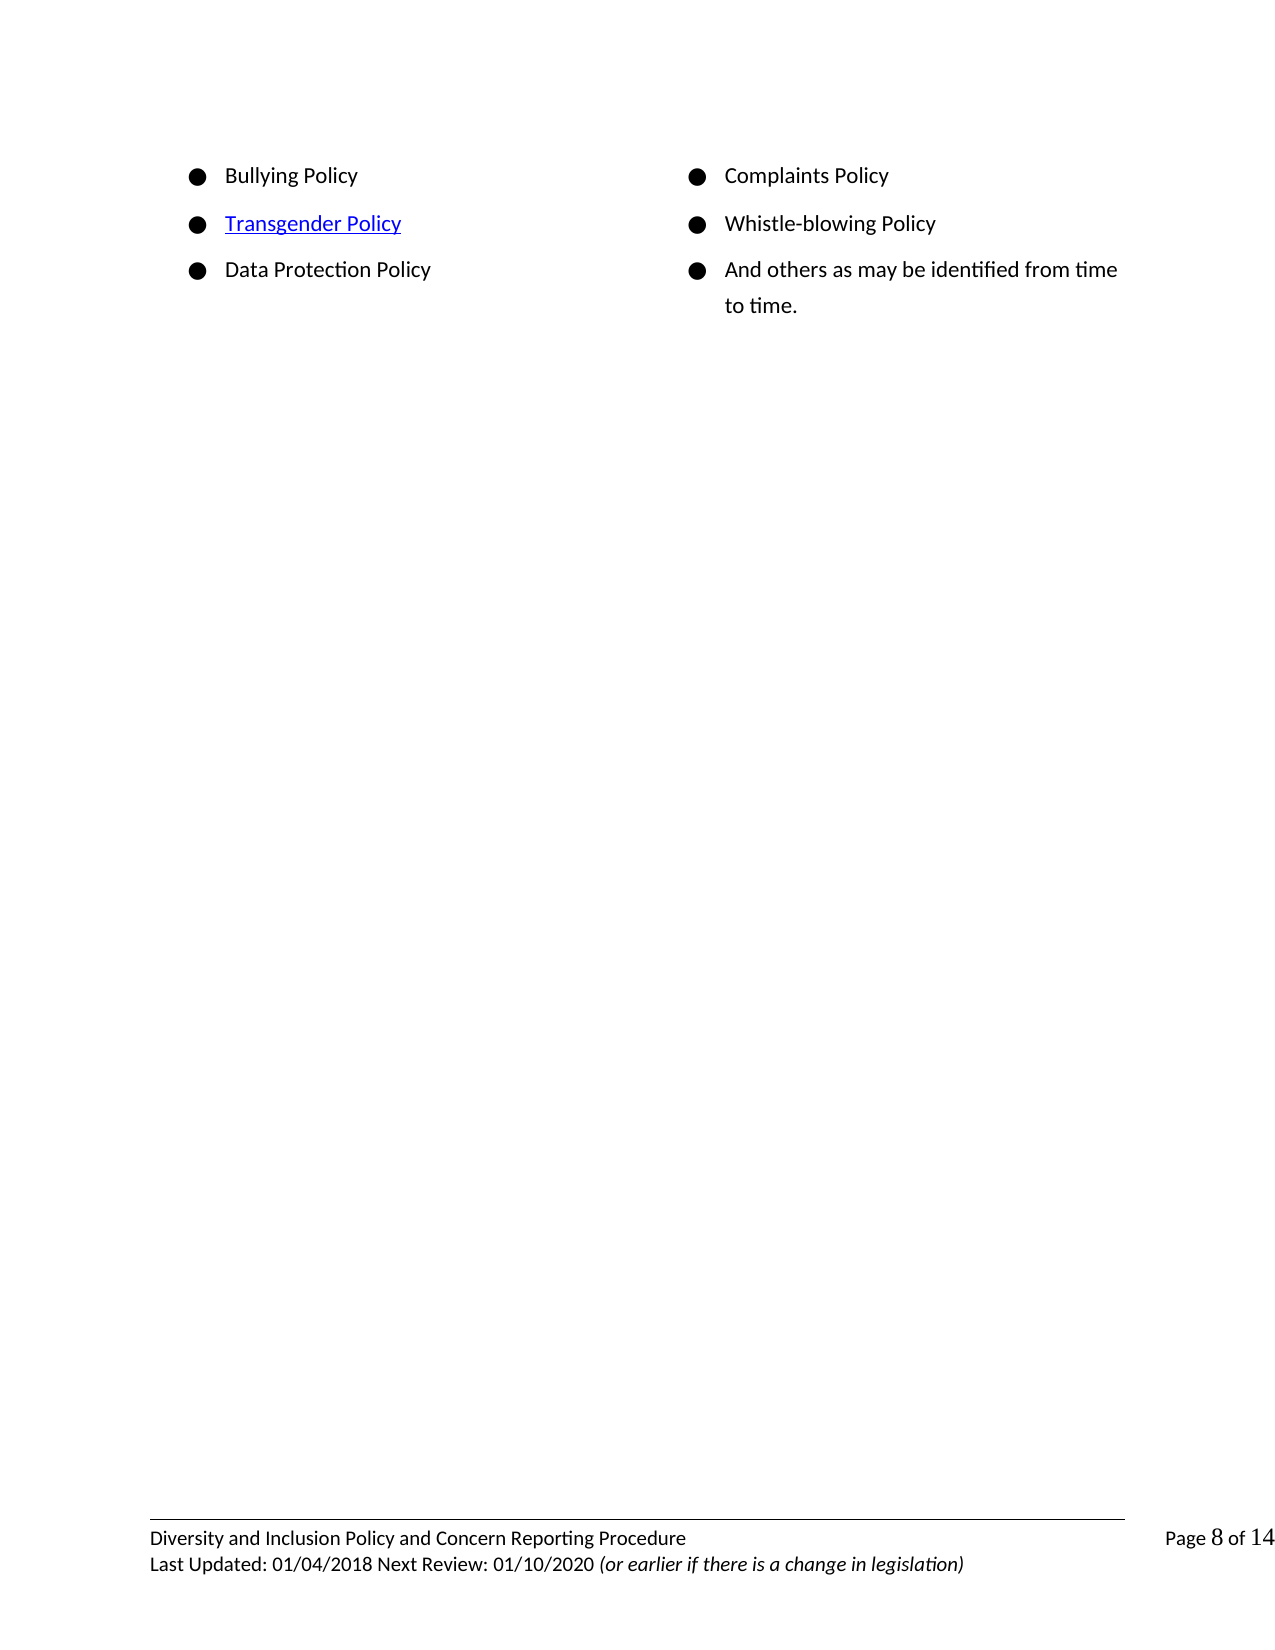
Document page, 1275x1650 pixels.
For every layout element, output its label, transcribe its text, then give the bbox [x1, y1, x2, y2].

table_cell Bullying Policy [139, 150, 638, 197]
table_cell Whistle-blowing Policy [638, 197, 1136, 244]
table_cell Complaints Policy [638, 150, 1136, 197]
table_cell And others as may be identified from time to time. [638, 244, 1136, 319]
table_cell Data Protection Policy [139, 244, 638, 319]
table_cell Transgender Policy [139, 197, 638, 244]
